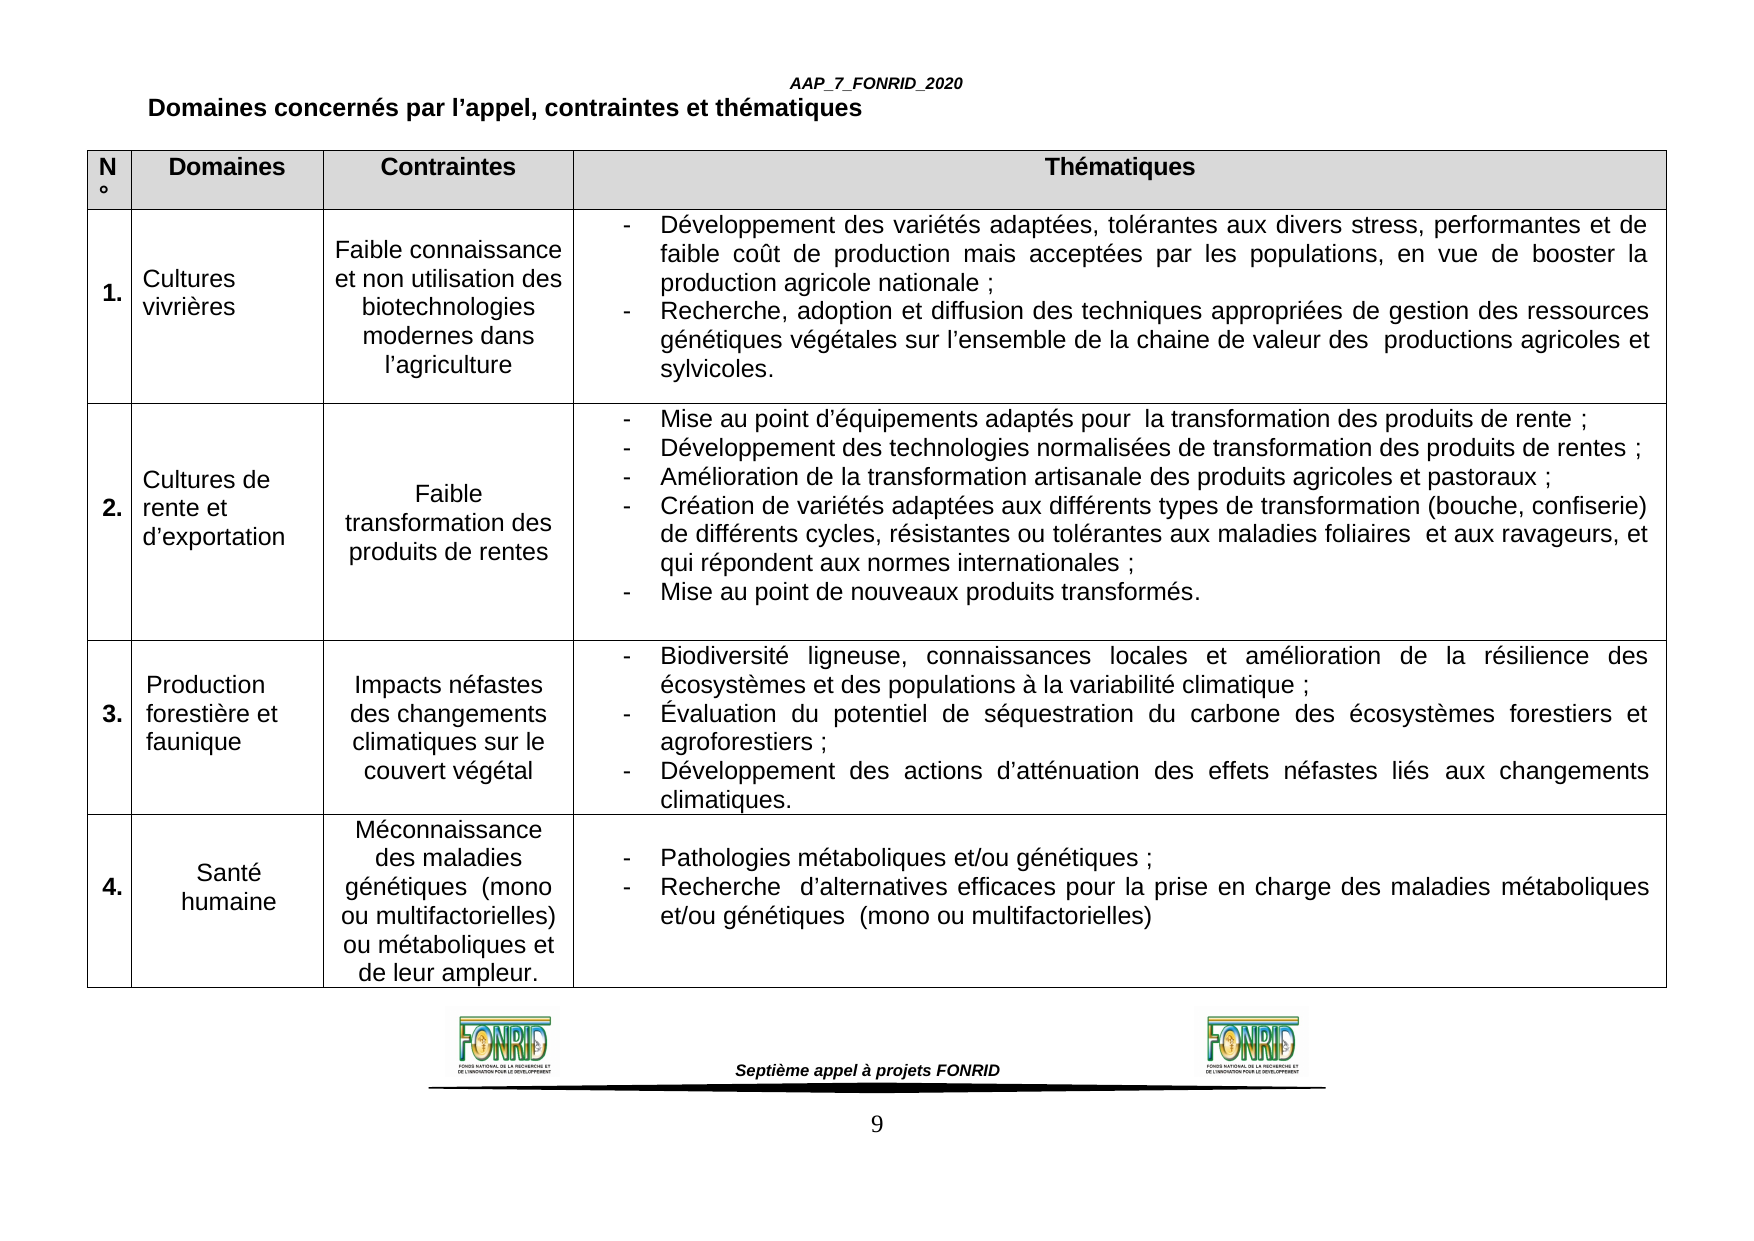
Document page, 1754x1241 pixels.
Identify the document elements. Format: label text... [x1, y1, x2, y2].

picture [1193, 1006, 1309, 1077]
picture [445, 1006, 561, 1077]
table_cell Mise au point d’équipements adaptés pour la transformation des produits de rente ; Développement des technologies normalisées de transformation des produits de rentes ; Amélioration de la transformation artisanale des produits agricoles et pastoraux ; Création de variétés adaptées aux différents types de transformation (bouche, confiserie) de différents cycles, résistantes ou tolérantes aux maladies foliaires et aux ravageurs, et qui répondent aux normes internationales ; Mise au point de nouveaux produits transformés. [574, 404, 1666, 640]
table_cell Impacts néfastes des changements climatiques sur le couvert végétal [324, 641, 573, 814]
table_cell Cultures de rente et d’exportation [132, 404, 323, 640]
table_cell Biodiversité ligneuse, connaissances locales et amélioration de la résilience des écosystèmes et des populations à la variabilité climatique ; Évaluation du potentiel de séquestration du carbone des écosystèmes forestiers et agroforestiers ; Développement des actions d’atténuation des effets néfastes liés aux changements climatiques. [574, 641, 1666, 814]
table_header Thématiques [574, 151, 1666, 209]
table_header Domaines [132, 151, 323, 209]
table_cell Production forestière et faunique [132, 641, 323, 814]
table_cell [88, 815, 131, 987]
table_cell [88, 210, 131, 403]
table_cell Cultures vivrières [132, 210, 323, 403]
table_cell Faible transformation des produits de rentes [324, 404, 573, 640]
table_cell Faible connaissance et non utilisation des biotechnologies modernes dans l’agriculture [324, 210, 573, 403]
table_cell Santé humaine [132, 815, 323, 987]
text Domaines concernés par l’appel, contraintes et thématiques [148, 93, 1606, 122]
table_header N° [88, 151, 131, 209]
table_cell Méconnaissance des maladies génétiques (mono ou multifactorielles) ou métaboliques et de leur ampleur. [324, 815, 573, 987]
table_header Contraintes [324, 151, 573, 209]
table_cell [88, 641, 131, 814]
table_cell Développement des variétés adaptées, tolérantes aux divers stress, performantes et de faible coût de production mais acceptées par les populations, en vue de booster la production agricole nationale ; Recherche, adoption et diffusion des techniques appropriées de gestion des ressources génétiques végétales sur l’ensemble de la chaine de valeur des productions agricoles et sylvicoles. [574, 210, 1666, 403]
table_cell [88, 404, 131, 640]
table_cell Pathologies métaboliques et/ou génétiques ; Recherche d’alternatives efficaces pour la prise en charge des maladies métaboliques et/ou génétiques (mono ou multifactorielles) [574, 815, 1666, 987]
